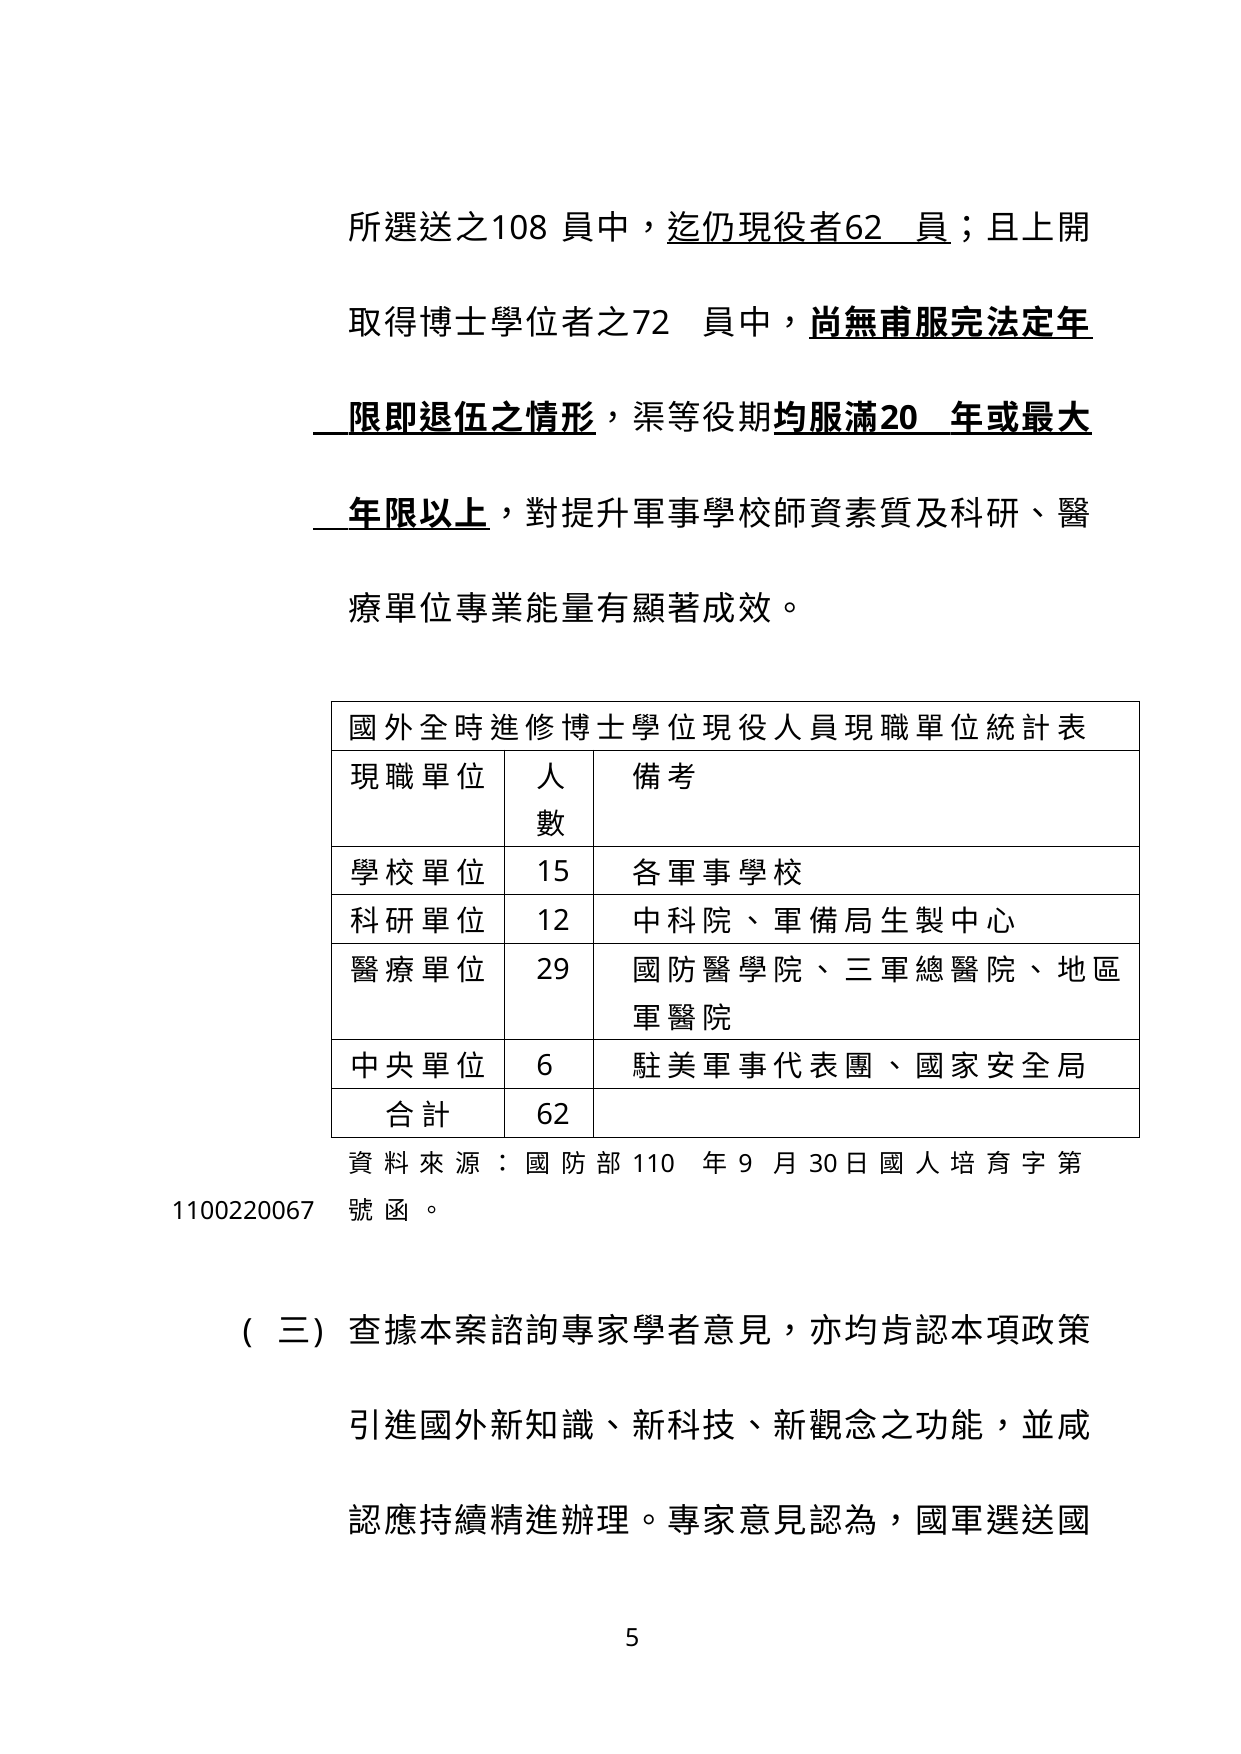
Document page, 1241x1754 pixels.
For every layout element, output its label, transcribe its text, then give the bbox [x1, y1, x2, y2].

table_cell 合計 [332, 1089, 504, 1137]
table_cell 中央單位 [332, 1040, 504, 1088]
table_cell 科研單位 [332, 895, 504, 943]
table_cell 15 [505, 847, 593, 894]
table_cell 現職單位 [332, 751, 504, 846]
table_header 國外全時進修博士學位現役人員現職單位統計表 [332, 702, 1139, 749]
table_cell [594, 1089, 1139, 1137]
table_cell 12 [505, 895, 593, 943]
table_cell 各軍事學校 [594, 847, 1139, 894]
subtitle 資料來源：國防部110年9月30日國人培育字第1100220067號函。 [171, 1138, 1092, 1233]
table_cell 62 [505, 1089, 593, 1137]
table_cell 國防醫學院、三軍總醫院、地區軍醫院 [594, 944, 1139, 1039]
table_cell 駐美軍事代表團、國家安全局 [594, 1040, 1139, 1088]
table_cell 醫療單位 [332, 944, 504, 1039]
table_cell 人數 [505, 751, 593, 846]
table_cell 6 [505, 1040, 593, 1088]
table_cell 中科院、軍備局生製中心 [594, 895, 1139, 943]
table_cell 29 [505, 944, 593, 1039]
table_cell 備考 [594, 751, 1139, 846]
table_cell 學校單位 [332, 847, 504, 894]
